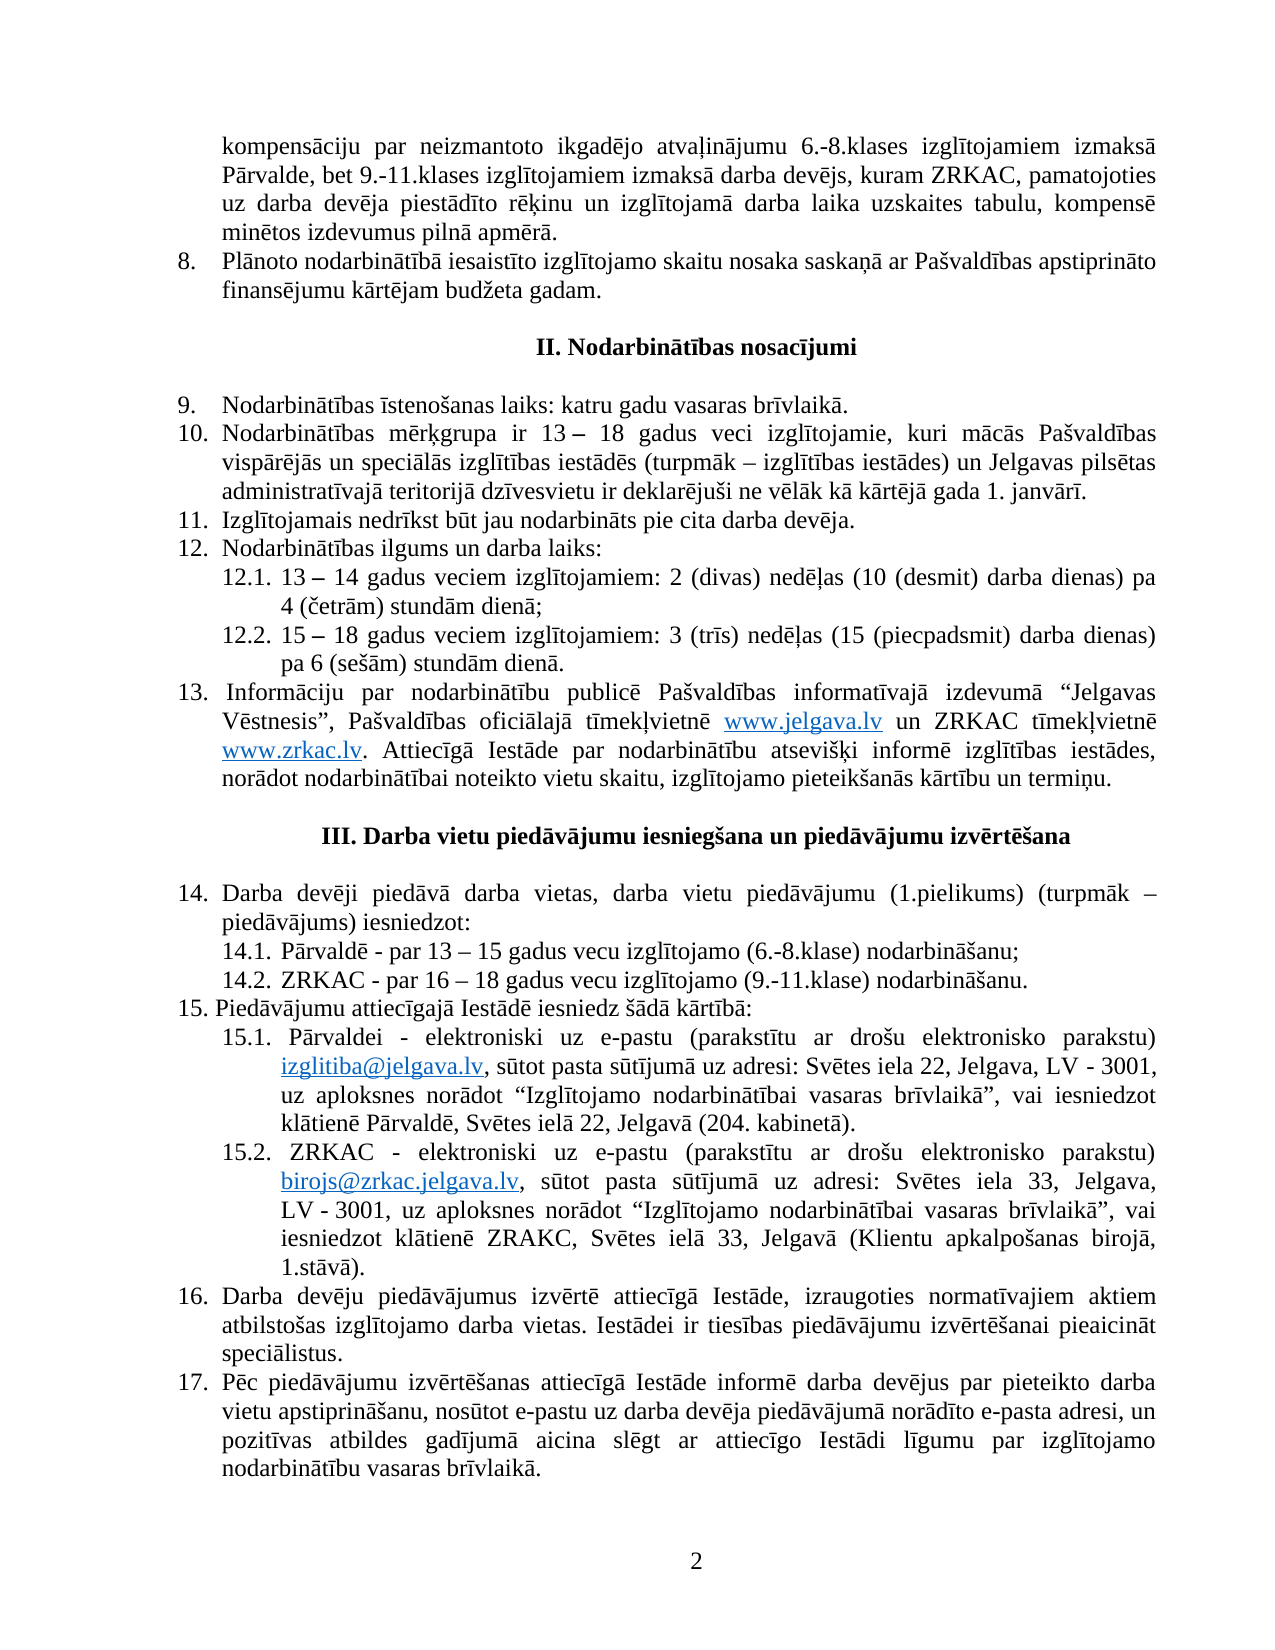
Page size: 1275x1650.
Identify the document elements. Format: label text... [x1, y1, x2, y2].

text 9. Nodarbinātības īstenošanas laiks: katru gadu vasaras brīvlaikā. [177, 390, 1157, 418]
text 10. Nodarbinātības mērķgrupa ir 13 – 18 gadus veci izglītojamie, kuri mācās Pašvaldības vispārējās un speciālās izglītības iestādēs (turpmāk – izglītības iestādes) un Jelgavas pilsētas administratīvajā teritorijā dzīvesvietu ir deklarējuši ne vēlāk kā kārtējā gada 1. janvārī. [177, 418, 1157, 505]
text 12.2. 15 – 18 gadus veciem izglītojamiem: 3 (trīs) nedēļas (15 (piecpadsmit) darba dienas) pa 6 (sešām) stundām dienā. [222, 620, 1157, 677]
text 14.2. ZRKAC - par 16 – 18 gadus vecu izglītojamo (9.-11.klase) nodarbināšanu. [222, 965, 1157, 993]
list Pēc piedāvājumu izvērtēšanas attiecīgā Iestāde informē darba devējus par pieteikto darba vietu apstiprināšanu, nosūtot e-pastu uz darba devēja piedāvājumā norādīto e-pasta adresi, un pozitīvas atbildes gadījumā aicina slēgt ar attiecīgo Iestādi līgumu par izglītojamo nodarbinātību vasaras brīvlaikā. [177, 1367, 1157, 1482]
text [177, 131, 1157, 246]
text 8. Plānoto nodarbinātībā iesaistīto izglītojamo skaitu nosaka saskaņā ar Pašvaldības apstiprināto finansējumu kārtējam budžeta gadam. [177, 246, 1157, 303]
text 15.1. Pārvaldei - elektroniski uz e-pastu (parakstītu ar drošu elektronisko parakstu) izglitiba@jelgava.lv, sūtot pasta sūtījumā uz adresi: Svētes iela 22, Jelgava, LV - 3001, uz aploksnes norādot “Izglītojamo nodarbinātībai vasaras brīvlaikā”, vai iesniedzot klātienē Pārvaldē, Svētes ielā 22, Jelgavā (204. kabinetā). [222, 1022, 1157, 1137]
text 12.1. 13 – 14 gadus veciem izglītojamiem: 2 (divas) nedēļas (10 (desmit) darba dienas) pa 4 (četrām) stundām dienā; [222, 562, 1157, 620]
text 14. Darba devēji piedāvā darba vietas, darba vietu piedāvājumu (1.pielikums) (turpmāk – piedāvājums) iesniedzot: [177, 878, 1157, 936]
text 14.1. Pārvaldē - par 13 – 15 gadus vecu izglītojamo (6.-8.klase) nodarbināšanu; [222, 936, 1157, 965]
text 13. Informāciju par nodarbinātību publicē Pašvaldības informatīvajā izdevumā “Jelgavas Vēstnesis”, Pašvaldības oficiālajā tīmekļvietnē www.jelgava.lv un ZRKAC tīmekļvietnē www.zrkac.lv. Attiecīgā Iestāde par nodarbinātību atsevišķi informē izglītības iestādes, norādot nodarbinātībai noteikto vietu skaitu, izglītojamo pieteikšanās kārtību un termiņu. [177, 677, 1157, 792]
text 16. Darba devēju piedāvājumus izvērtē attiecīgā Iestāde, izraugoties normatīvajiem aktiem atbilstošas izglītojamo darba vietas. Iestādei ir tiesības piedāvājumu izvērtēšanai pieaicināt speciālistus. [177, 1281, 1157, 1367]
text 11. Izglītojamais nedrīkst būt jau nodarbināts pie cita darba devēja. [177, 505, 1157, 533]
text III. Darba vietu piedāvājumu iesniegšana un piedāvājumu izvērtēšana [236, 821, 1157, 850]
text II. Nodarbinātības nosacījumi [236, 332, 1157, 361]
text 15. Piedāvājumu attiecīgajā Iestādē iesniedz šādā kārtībā: [177, 993, 1157, 1022]
text 12. Nodarbinātības ilgums un darba laiks: [177, 533, 1157, 562]
text 15.2. ZRKAC - elektroniski uz e-pastu (parakstītu ar drošu elektronisko parakstu) birojs@zrkac.jelgava.lv, sūtot pasta sūtījumā uz adresi: Svētes iela 33, Jelgava, LV - 3001, uz aploksnes norādot “Izglītojamo nodarbinātībai vasaras brīvlaikā”, vai iesniedzot klātienē ZRAKC, Svētes ielā 33, Jelgavā (Klientu apkalpošanas birojā, 1.stāvā). [222, 1137, 1157, 1281]
